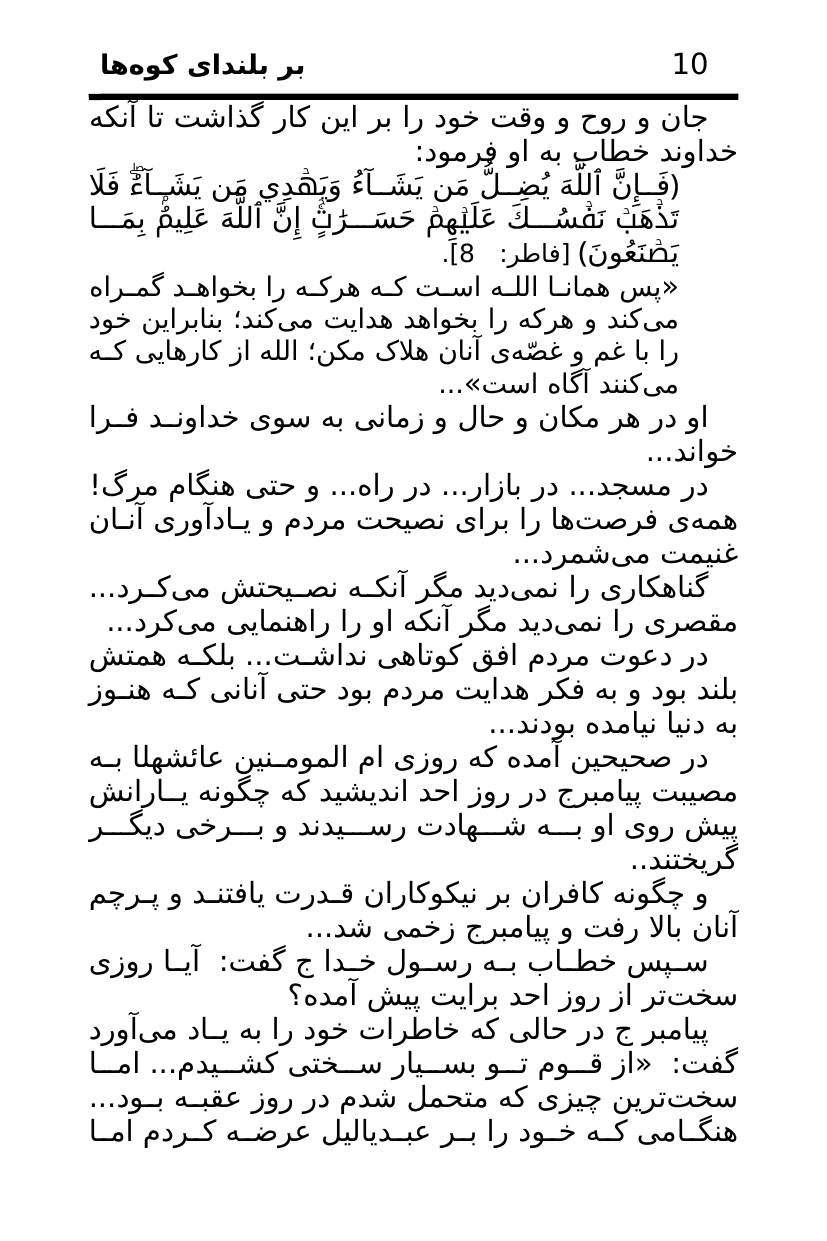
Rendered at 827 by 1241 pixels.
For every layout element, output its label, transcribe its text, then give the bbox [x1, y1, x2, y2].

text گناهکاری را نمی‌دید مگر آنکه نصیحتش می‌کرد... مقصری را نمی‌دید مگر آنکه او را راهنمایی می‌کرد... [89, 571, 738, 638]
text ﴿فَإِنَّ ٱللَّهَ يُضِلُّ مَن يَشَآءُ وَيَهۡدِي مَن يَشَآءُۖ فَلَا تَذۡهَبۡ نَفۡسُكَ عَلَيۡهِمۡ حَسَرَٰتٍۚ إِنَّ ٱللَّهَ عَلِيمُۢ بِمَا يَصۡنَعُونَ﴾ [فاطر: 8]. [89, 168, 679, 270]
text و چگونه کافران بر نیکوکاران قدرت یافتند و پرچم آنان بالا رفت و پیامبرج زخمی شد... [89, 876, 738, 944]
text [89, 1012, 738, 1148]
text در مسجد... در بازار... در راه... و حتی هنگام مرگ! همه‌ی فرصت‌ها را برای نصیحت مردم و یادآوری آنان غنیمت می‌شمرد... [89, 469, 738, 571]
text در دعوت مردم افق کوتاهی نداشت... بلکه همتش بلند بود و به فکر هدایت مردم بود حتی آنانی که هنوز به دنیا نیامده بودند... [89, 638, 738, 740]
text جان و روح و وقت خود را بر این کار گذاشت تا آنکه خداوند خطاب به او فرمود: [89, 100, 738, 168]
text او در هر مکان و حال و زمانی به سوی خداوند فرا خواند... [89, 401, 738, 469]
text در صحیحین آمده که روزی ام المومنین عائشهلا به مصیبت پیامبرج در روز احد اندیشید که چگونه یارانش پیش روی او به شهادت رسیدند و برخی دیگر گریختند.. [89, 740, 738, 876]
text «پس همانا الله است که هرکه را بخواهد گمراه می‌کند و هرکه را بخواهد هدایت می‌کند؛ بنابراین خود را با غم و غصّه‌ی آنان هلاک مکن؛ الله از کارهایی که می‌کنند آگاه است»... [89, 270, 679, 401]
text سپس خطاب به رسول خدا ج گفت: آیا روزی سخت‌تر از روز احد برایت پیش آمده؟ [89, 944, 738, 1012]
